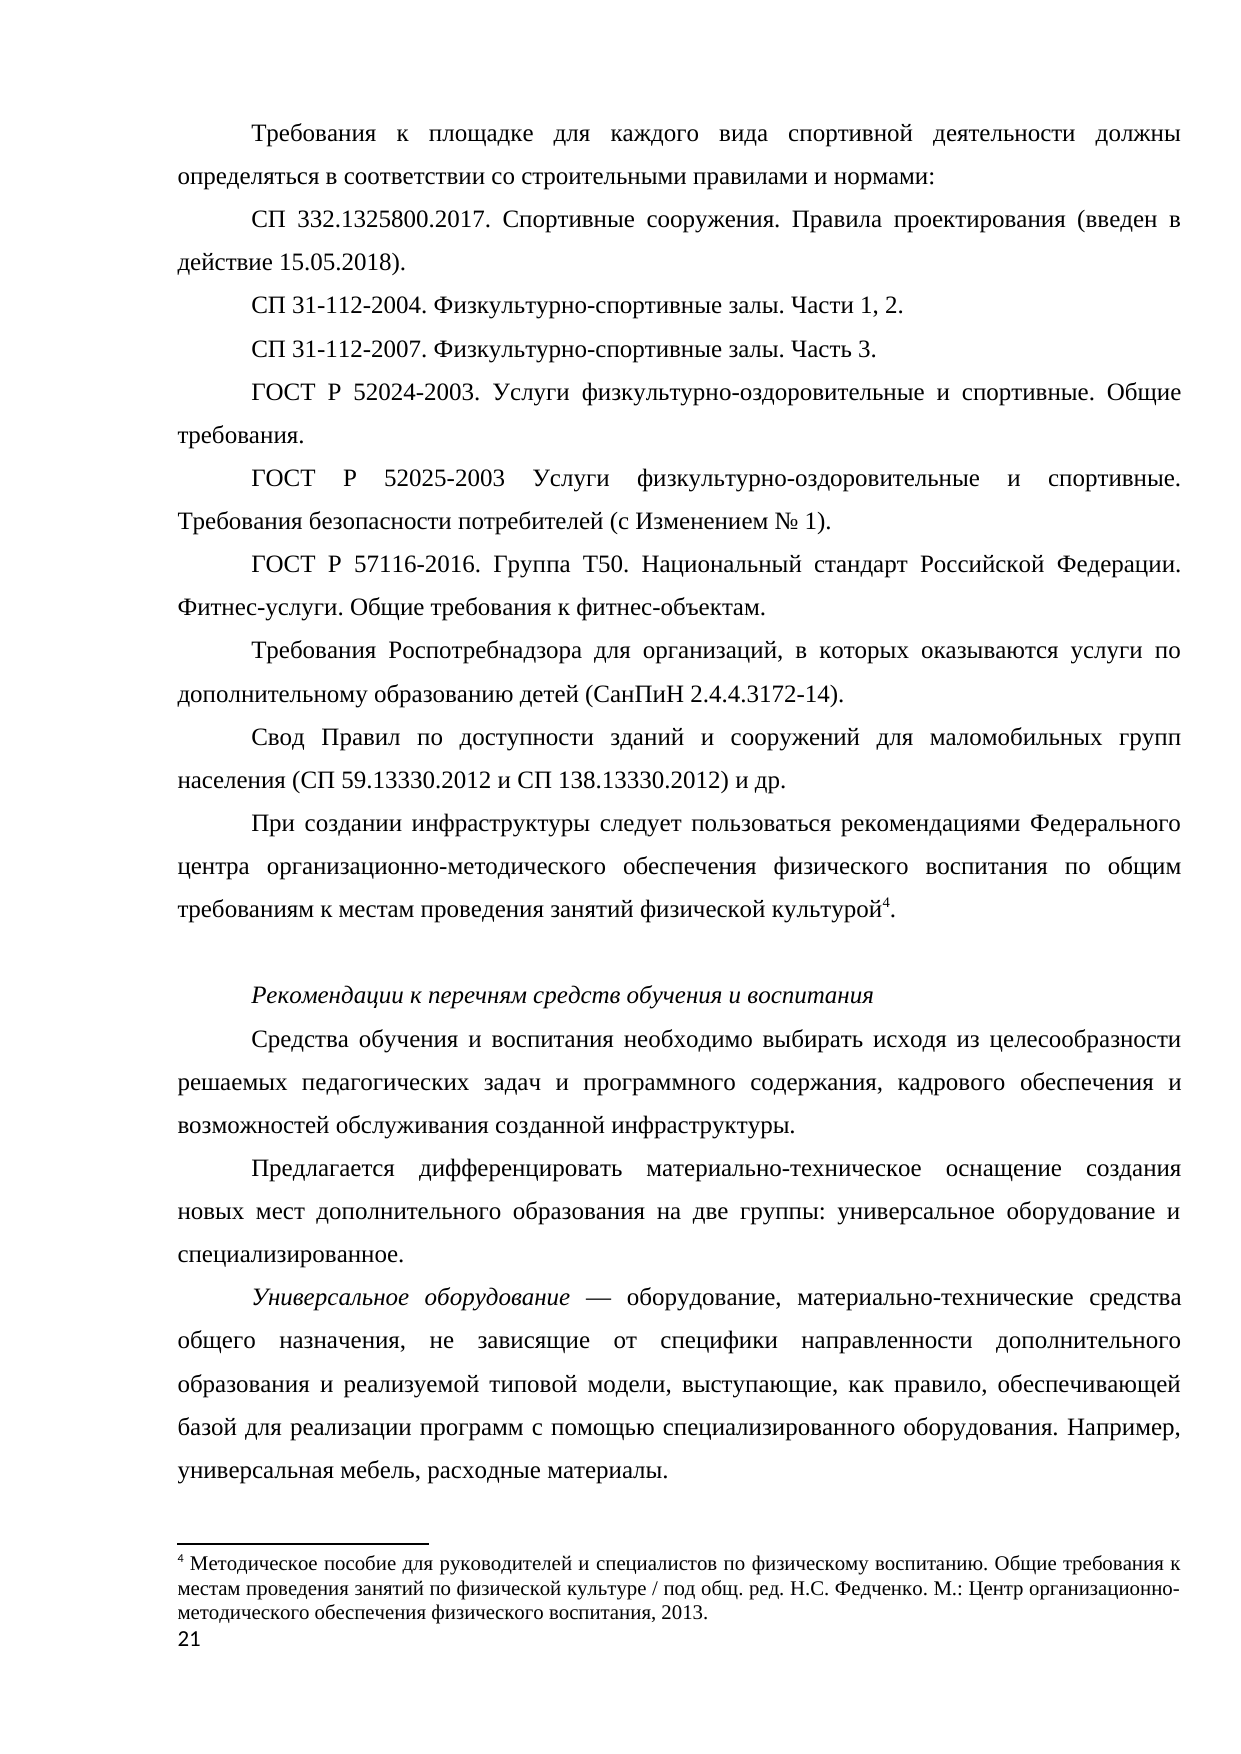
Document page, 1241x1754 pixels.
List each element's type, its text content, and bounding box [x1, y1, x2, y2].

text Предлагается дифференцировать материально-техническое оснащение создания новых мест дополнительного образования на две группы: универсальное оборудование и специализированное. [177, 1153, 1182, 1268]
text Свод Правил по доступности зданий и сооружений для маломобильных групп населения (СП 59.13330.2012 и СП 138.13330.2012) и др. [177, 722, 1182, 794]
text Требования Роспотребнадзора для организаций, в которых оказываются услуги по дополнительному образованию детей (СанПиН 2.4.4.3172-14). [177, 636, 1182, 707]
text ГОСТ Р 52025-2003 Услуги физкультурно-оздоровительные и спортивные. Требования безопасности потребителей (с Изменением № 1). [177, 463, 1182, 535]
text ГОСТ Р 57116-2016. Группа Т50. Национальный стандарт Российской Федерации. Фитнес-услуги. Общие требования к фитнес-объектам. [177, 549, 1182, 621]
text СП 31-112-2004. Физкультурно-спортивные залы. Части 1, 2. [177, 291, 1182, 319]
text СП 332.1325800.2017. Спортивные сооружения. Правила проектирования (введен в действие 15.05.2018). [177, 204, 1182, 276]
text Рекомендации к перечням средств обучения и воспитания [177, 981, 1182, 1009]
text СП 31-112-2007. Физкультурно-спортивные залы. Часть 3. [177, 334, 1182, 362]
text При создании инфраструктуры следует пользоваться рекомендациями Федерального центра организационно-методического обеспечения физического воспитания по общим требованиям к местам проведения занятий физической культурой. [177, 808, 1182, 923]
text Универсальное оборудование — оборудование, материально-технические средства общего назначения, не зависящие от специфики направленности дополнительного образования и реализуемой типовой модели, выступающие, как правило, обеспечивающей базой для реализации программ с помощью специализированного оборудования. Например, универсальная мебель, расходные материалы. [177, 1282, 1182, 1484]
text Требования к площадке для каждого вида спортивной деятельности должны определяться в соответствии со строительными правилами и нормами: [177, 118, 1182, 190]
text Средства обучения и воспитания необходимо выбирать исходя из целесообразности решаемых педагогических задач и программного содержания, кадрового обеспечения и возможностей обслуживания созданной инфраструктуры. [177, 1024, 1182, 1139]
text ГОСТ Р 52024-2003. Услуги физкультурно-оздоровительные и спортивные. Общие требования. [177, 377, 1182, 449]
